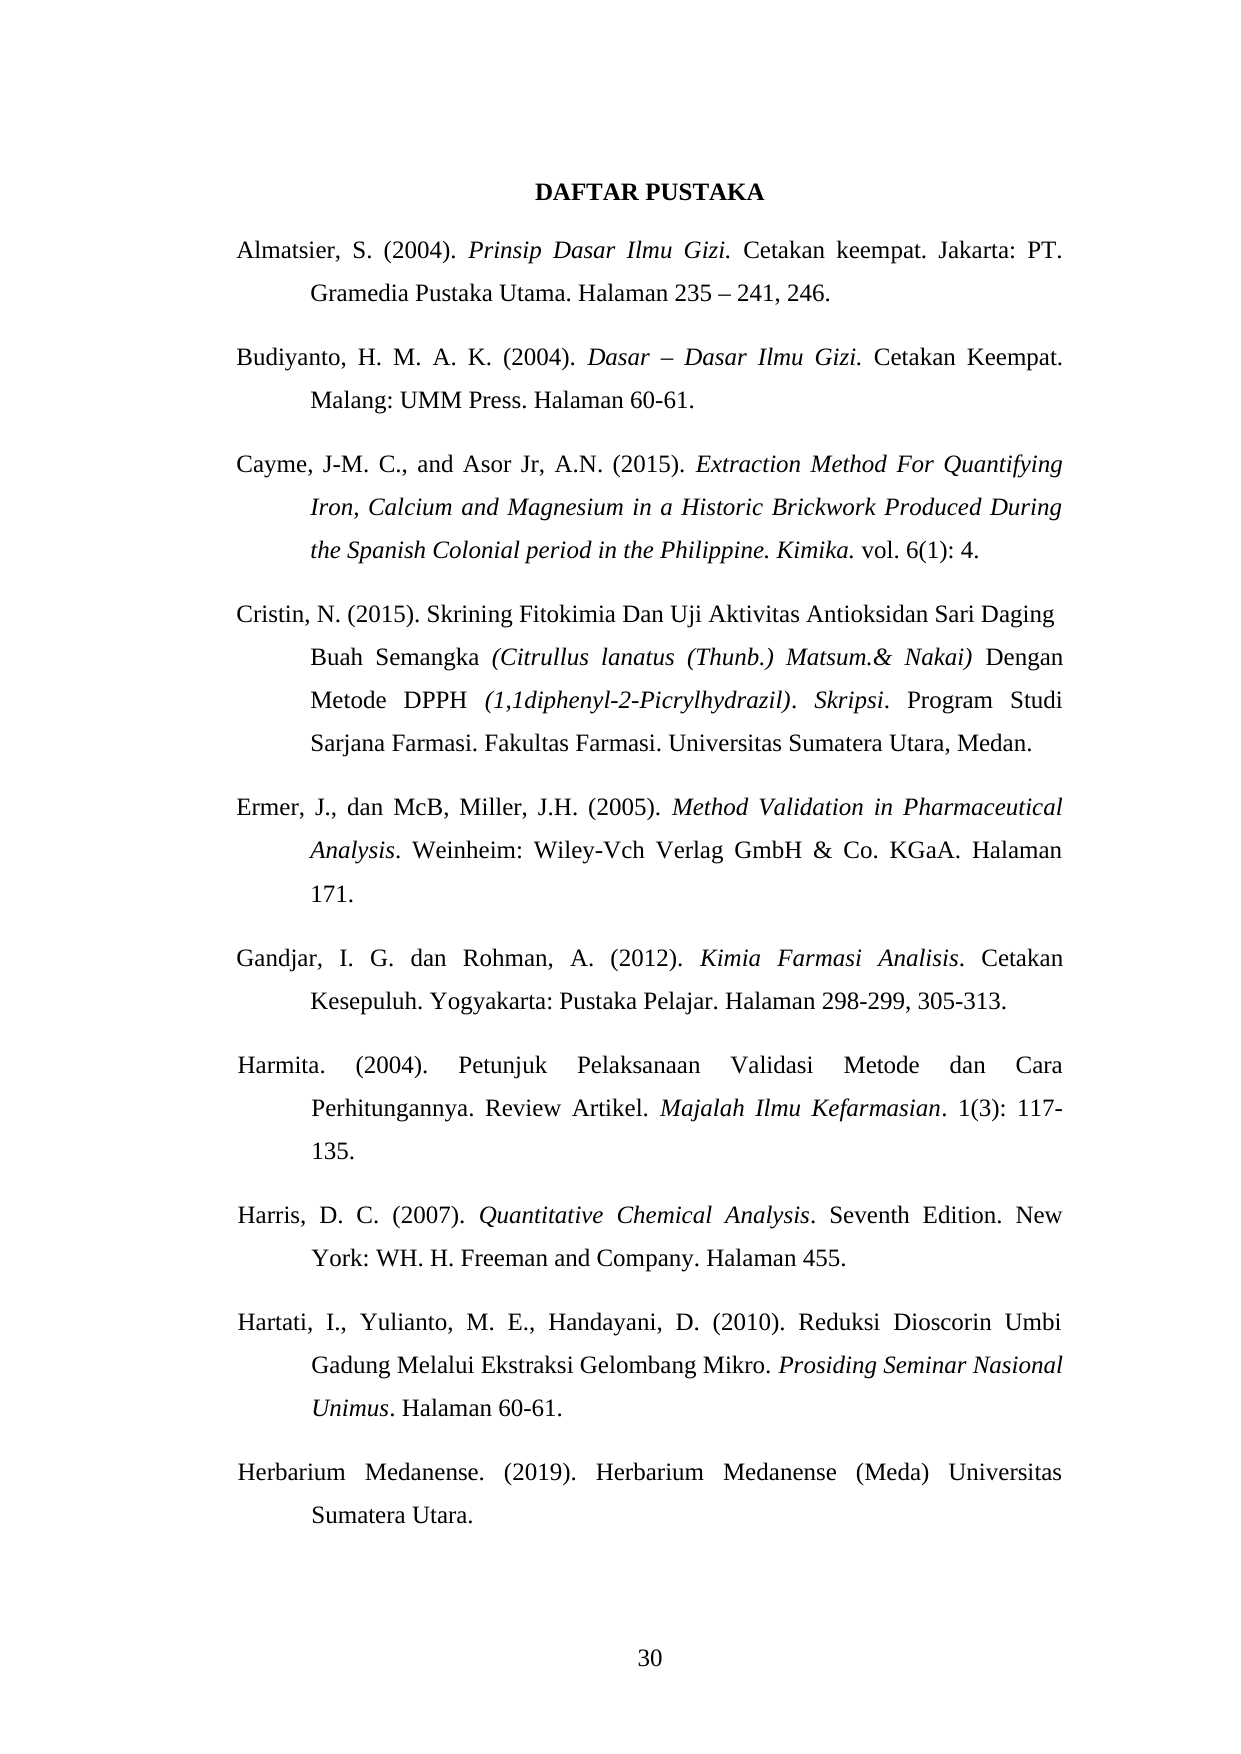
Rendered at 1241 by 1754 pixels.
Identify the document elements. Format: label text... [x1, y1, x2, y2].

text Harmita. (2004). Petunjuk Pelaksanaan Validasi Metode dan Cara Perhitungannya. Review Artikel. Majalah Ilmu Kefarmasian. 1(3): 117-135. [237, 1050, 1063, 1165]
text Gandjar, I. G. dan Rohman, A. (2012). Kimia Farmasi Analisis. Cetakan Kesepuluh. Yogyakarta: Pustaka Pelajar. Halaman 298-299, 305-313. [236, 943, 1063, 1014]
text Herbarium Medanense. (2019). Herbarium Medanense (Meda) Universitas Sumatera Utara. [237, 1457, 1063, 1529]
text Budiyanto, H. M. A. K. (2004). Dasar – Dasar Ilmu Gizi. Cetakan Keempat. Malang: UMM Press. Halaman 60-61. [236, 342, 1063, 414]
text Almatsier, S. (2004). Prinsip Dasar Ilmu Gizi. Cetakan keempat. Jakarta: PT. Gramedia Pustaka Utama. Halaman 235 – 241, 246. [236, 235, 1063, 307]
text Harris, D. C. (2007). Quantitative Chemical Analysis. Seventh Edition. New York: WH. H. Freeman and Company. Halaman 455. [237, 1200, 1063, 1272]
text Buah Semangka (Citrullus lanatus (Thunb.) Matsum.& Nakai) Dengan Metode DPPH (1,1diphenyl-2-Picrylhydrazil). Skripsi. Program Studi Sarjana Farmasi. Fakultas Farmasi. Universitas Sumatera Utara, Medan. [310, 642, 1063, 757]
text Hartati, I., Yulianto, M. E., Handayani, D. (2010). Reduksi Dioscorin Umbi Gadung Melalui Ekstraksi Gelombang Mikro. Prosiding Seminar Nasional Unimus. Halaman 60-61. [237, 1307, 1063, 1422]
text Ermer, J., dan McB, Miller, J.H. (2005). Method Validation in Pharmaceutical Analysis. Weinheim: Wiley-Vch Verlag GmbH & Co. KGaA. Halaman 171. [236, 792, 1063, 907]
text Cayme, J-M. C., and Asor Jr, A.N. (2015). Extraction Method For Quantifying Iron, Calcium and Magnesium in a Historic Brickwork Produced During the Spanish Colonial period in the Philippine. Kimika. vol. 6(1): 4. [236, 449, 1063, 564]
text DAFTAR PUSTAKA [236, 177, 1063, 206]
text Cristin, N. (2015). Skrining Fitokimia Dan Uji Aktivitas Antioksidan Sari Daging [236, 599, 1063, 628]
